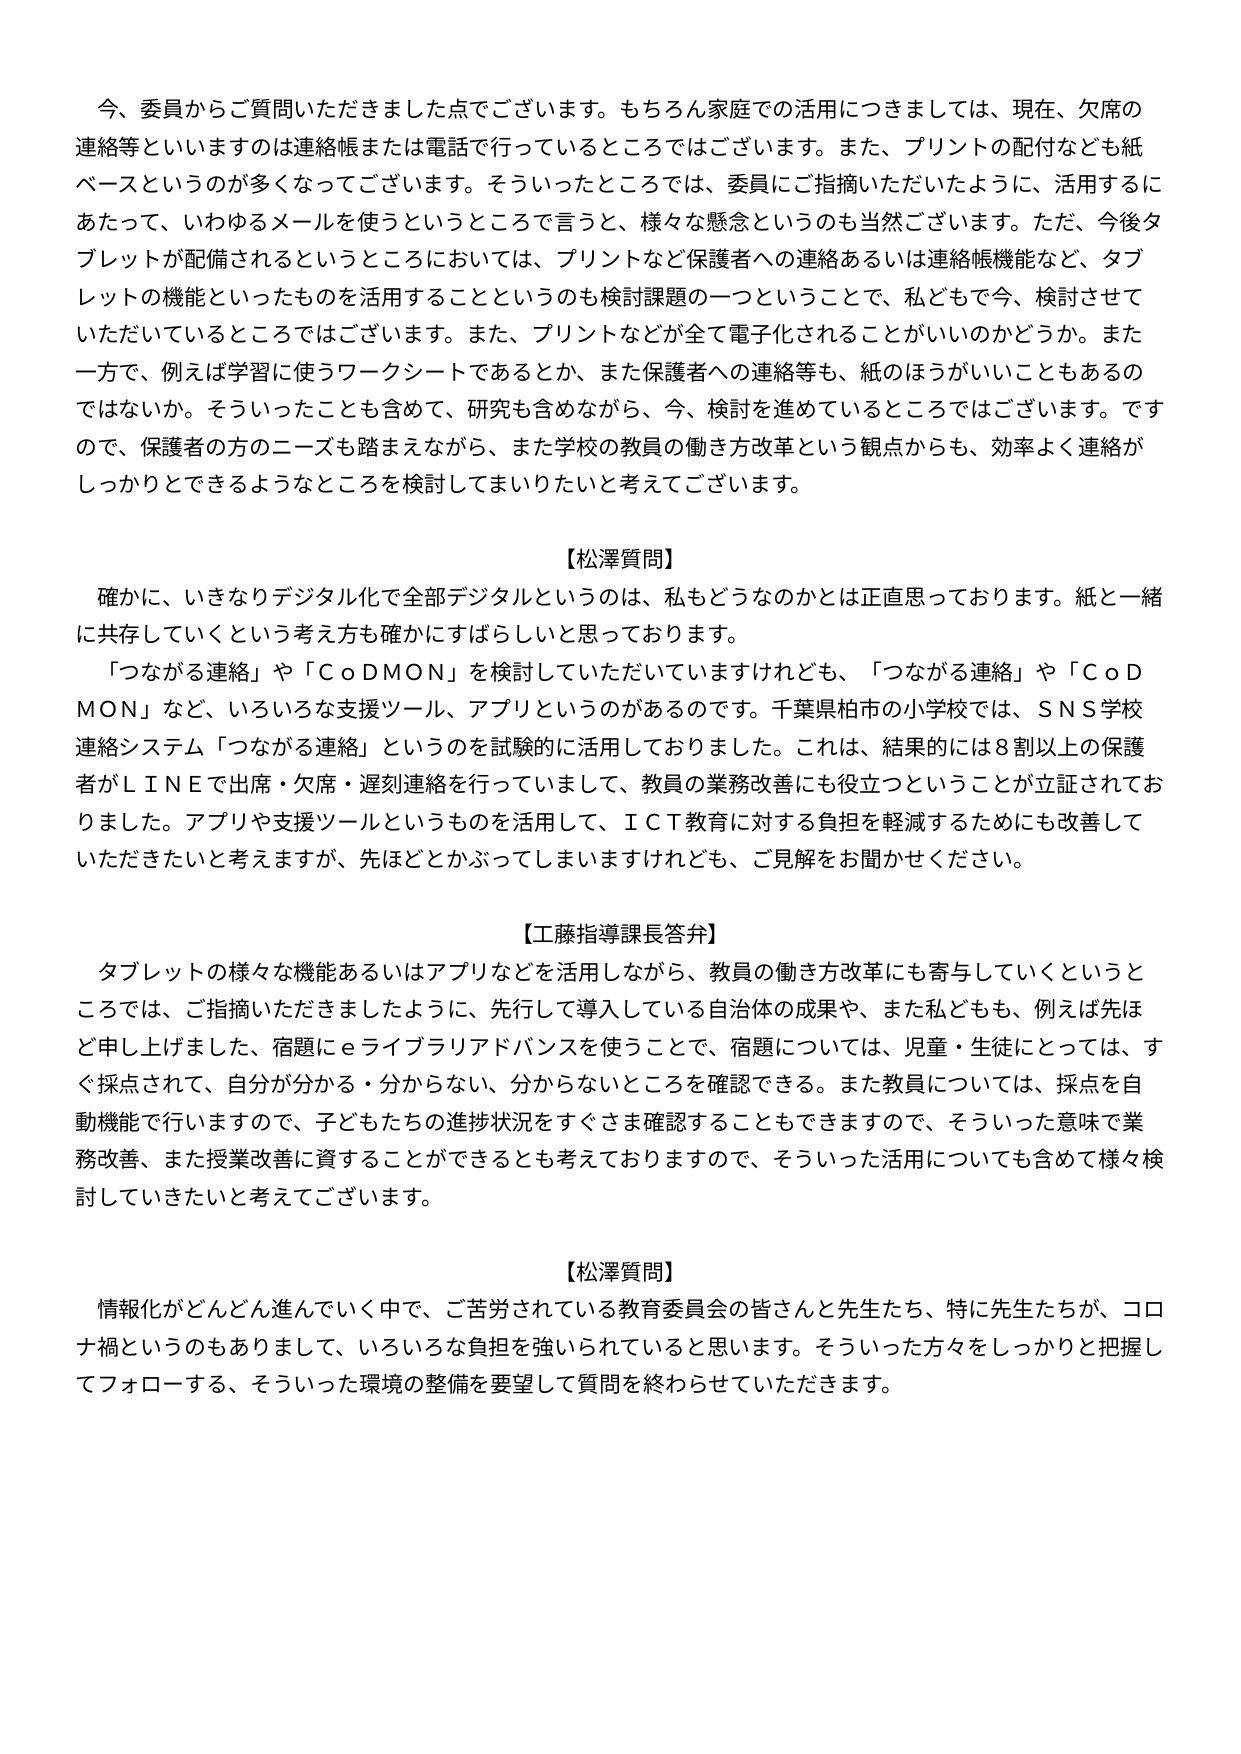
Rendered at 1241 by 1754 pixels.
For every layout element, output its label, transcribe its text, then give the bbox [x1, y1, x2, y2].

text 確かに、いきなりデジタル化で全部デジタルというのは、私もどうなのかとは正直思っております。紙と一緒に共存していくという考え方も確かにすばらしいと思っております。 [75, 577, 1165, 652]
text 【工藤指導課長答弁】 [75, 914, 1165, 952]
text 今、委員からご質問いただきました点でございます。もちろん家庭での活用につきましては、現在、欠席の連絡等といいますのは連絡帳または電話で行っているところではございます。また、プリントの配付なども紙ベースというのが多くなってございます。そういったところでは、委員にご指摘いただいたように、活用するにあたって、いわゆるメールを使うというところで言うと、様々な懸念というのも当然ございます。ただ、今後タブレットが配備されるというところにおいては、プリントなど保護者への連絡あるいは連絡帳機能など、タブレットの機能といったものを活用することというのも検討課題の一つということで、私どもで今、検討させていただいているところではございます。また、プリントなどが全て電子化されることがいいのかどうか。また一方で、例えば学習に使うワークシートであるとか、また保護者への連絡等も、紙のほうがいいこともあるのではないか。そういったことも含めて、研究も含めながら、今、検討を進めているところではございます。ですので、保護者の方のニーズも踏まえながら、また学校の教員の働き方改革という観点からも、効率よく連絡がしっかりとできるようなところを検討してまいりたいと考えてございます。 [75, 89, 1165, 502]
text 【松澤質問】 [75, 1252, 1165, 1289]
text タブレットの様々な機能あるいはアプリなどを活用しながら、教員の働き方改革にも寄与していくというところでは、ご指摘いただきましたように、先行して導入している自治体の成果や、また私どもも、例えば先ほど申し上げました、宿題にｅライブラリアドバンスを使うことで、宿題については、児童・生徒にとっては、すぐ採点されて、自分が分かる・分からない、分からないところを確認できる。また教員については、採点を自動機能で行いますので、子どもたちの進捗状況をすぐさま確認することもできますので、そういった意味で業務改善、また授業改善に資することができるとも考えておりますので、そういった活用についても含めて様々検討していきたいと考えてございます。 [75, 952, 1165, 1214]
text 情報化がどんどん進んでいく中で、ご苦労されている教育委員会の皆さんと先生たち、特に先生たちが、コロナ禍というのもありまして、いろいろな負担を強いられていると思います。そういった方々をしっかりと把握してフォローする、そういった環境の整備を要望して質問を終わらせていただきます。 [75, 1289, 1165, 1402]
text 「つながる連絡」や「ＣｏＤＭＯＮ」を検討していただいていますけれども、「つながる連絡」や「ＣｏＤＭＯＮ」など、いろいろな支援ツール、アプリというのがあるのです。千葉県柏市の小学校では、ＳＮＳ学校連絡システム「つながる連絡」というのを試験的に活用しておりました。これは、結果的には８割以上の保護者がＬＩＮＥで出席・欠席・遅刻連絡を行っていまして、教員の業務改善にも役立つということが立証されておりました。アプリや支援ツールというものを活用して、ＩＣＴ教育に対する負担を軽減するためにも改善していただきたいと考えますが、先ほどとかぶってしまいますけれども、ご見解をお聞かせください。 [75, 652, 1165, 877]
text 【松澤質問】 [75, 539, 1165, 577]
